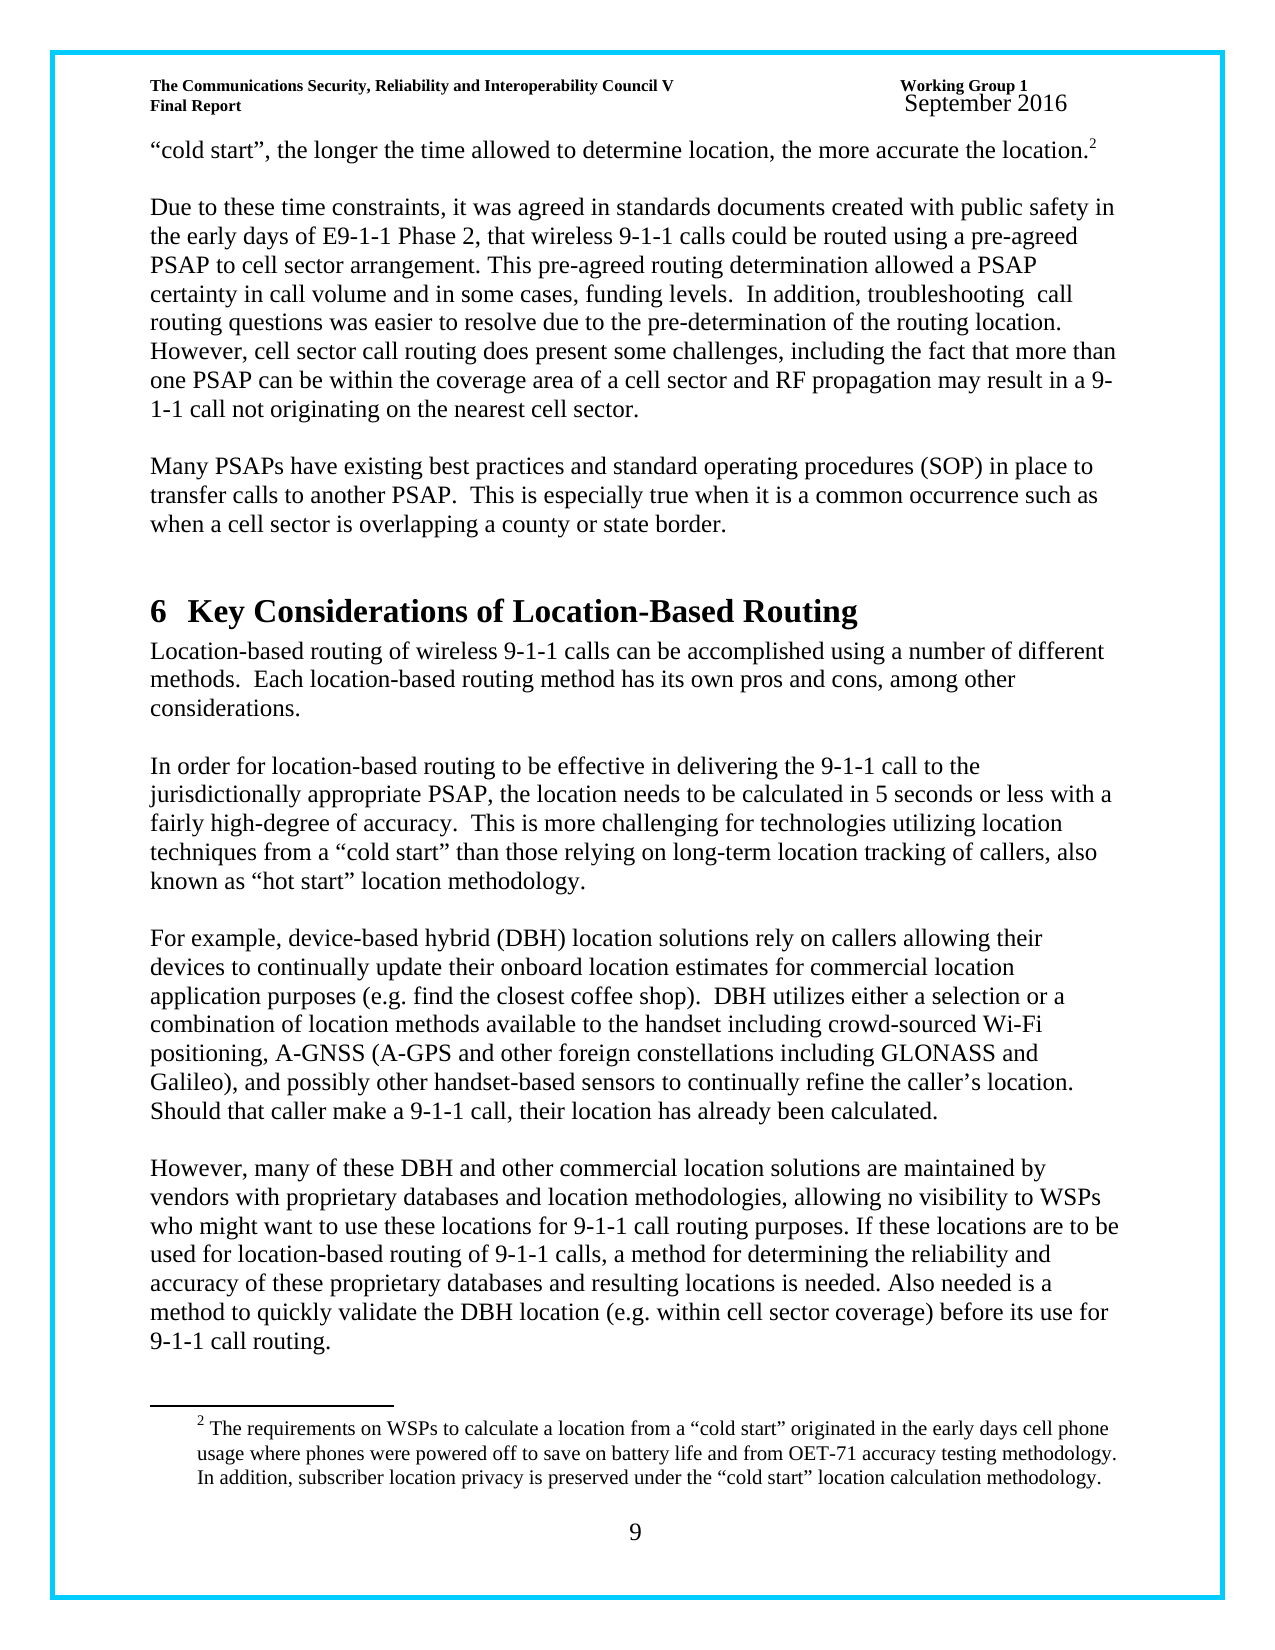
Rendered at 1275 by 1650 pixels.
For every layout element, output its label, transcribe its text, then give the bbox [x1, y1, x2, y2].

text For example, device-based hybrid (DBH) location solutions rely on callers allowing their devices to continually update their onboard location estimates for commercial location application purposes (e.g. find the closest coffee shop). DBH utilizes either a selection or a combination of location methods available to the handset including crowd-sourced Wi-Fi positioning, A-GNSS (A-GPS and other foreign constellations including GLONASS and Galileo), and possibly other handset-based sensors to continually refine the caller’s location. Should that caller make a 9-1-1 call, their location has already been calculated. [150, 923, 1121, 1124]
subtitle Key Considerations of Location-Based Routing [150, 591, 1121, 629]
text Many PSAPs have existing best practices and standard operating procedures (SOP) in place to transfer calls to another PSAP. This is especially true when it is a common occurrence such as when a cell sector is overlapping a county or state border. [150, 451, 1121, 537]
text Due to these time constraints, it was agreed in standards documents created with public safety in the early days of E9-1-1 Phase 2, that wireless 9-1-1 calls could be routed using a pre-agreed PSAP to cell sector arrangement. This pre-agreed routing determination allowed a PSAP certainty in call volume and in some cases, funding levels. In addition, troubleshooting call routing questions was easier to resolve due to the pre-determination of the routing location. However, cell sector call routing does present some challenges, including the fact that more than one PSAP can be within the coverage area of a cell sector and RF propagation may result in a 9-1-1 call not originating on the nearest cell sector. [150, 192, 1121, 422]
text In order for location-based routing to be effective in delivering the 9-1-1 call to the jurisdictionally appropriate PSAP, the location needs to be calculated in 5 seconds or less with a fairly high-degree of accuracy. This is more challenging for technologies utilizing location techniques from a “cold start” than those relying on long-term location tracking of callers, also known as “hot start” location methodology. [150, 751, 1121, 894]
text Location-based routing of wireless 9-1-1 calls can be accomplished using a number of different methods. Each location-based routing method has its own pros and cons, among other considerations. [150, 636, 1121, 722]
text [150, 135, 1121, 164]
text However, many of these DBH and other commercial location solutions are maintained by vendors with proprietary databases and location methodologies, allowing no visibility to WSPs who might want to use these locations for 9-1-1 call routing purposes. If these locations are to be used for location-based routing of 9-1-1 calls, a method for determining the reliability and accuracy of these proprietary databases and resulting locations is needed. Also needed is a method to quickly validate the DBH location (e.g. within cell sector coverage) before its use for 9-1-1 call routing. [150, 1153, 1121, 1354]
